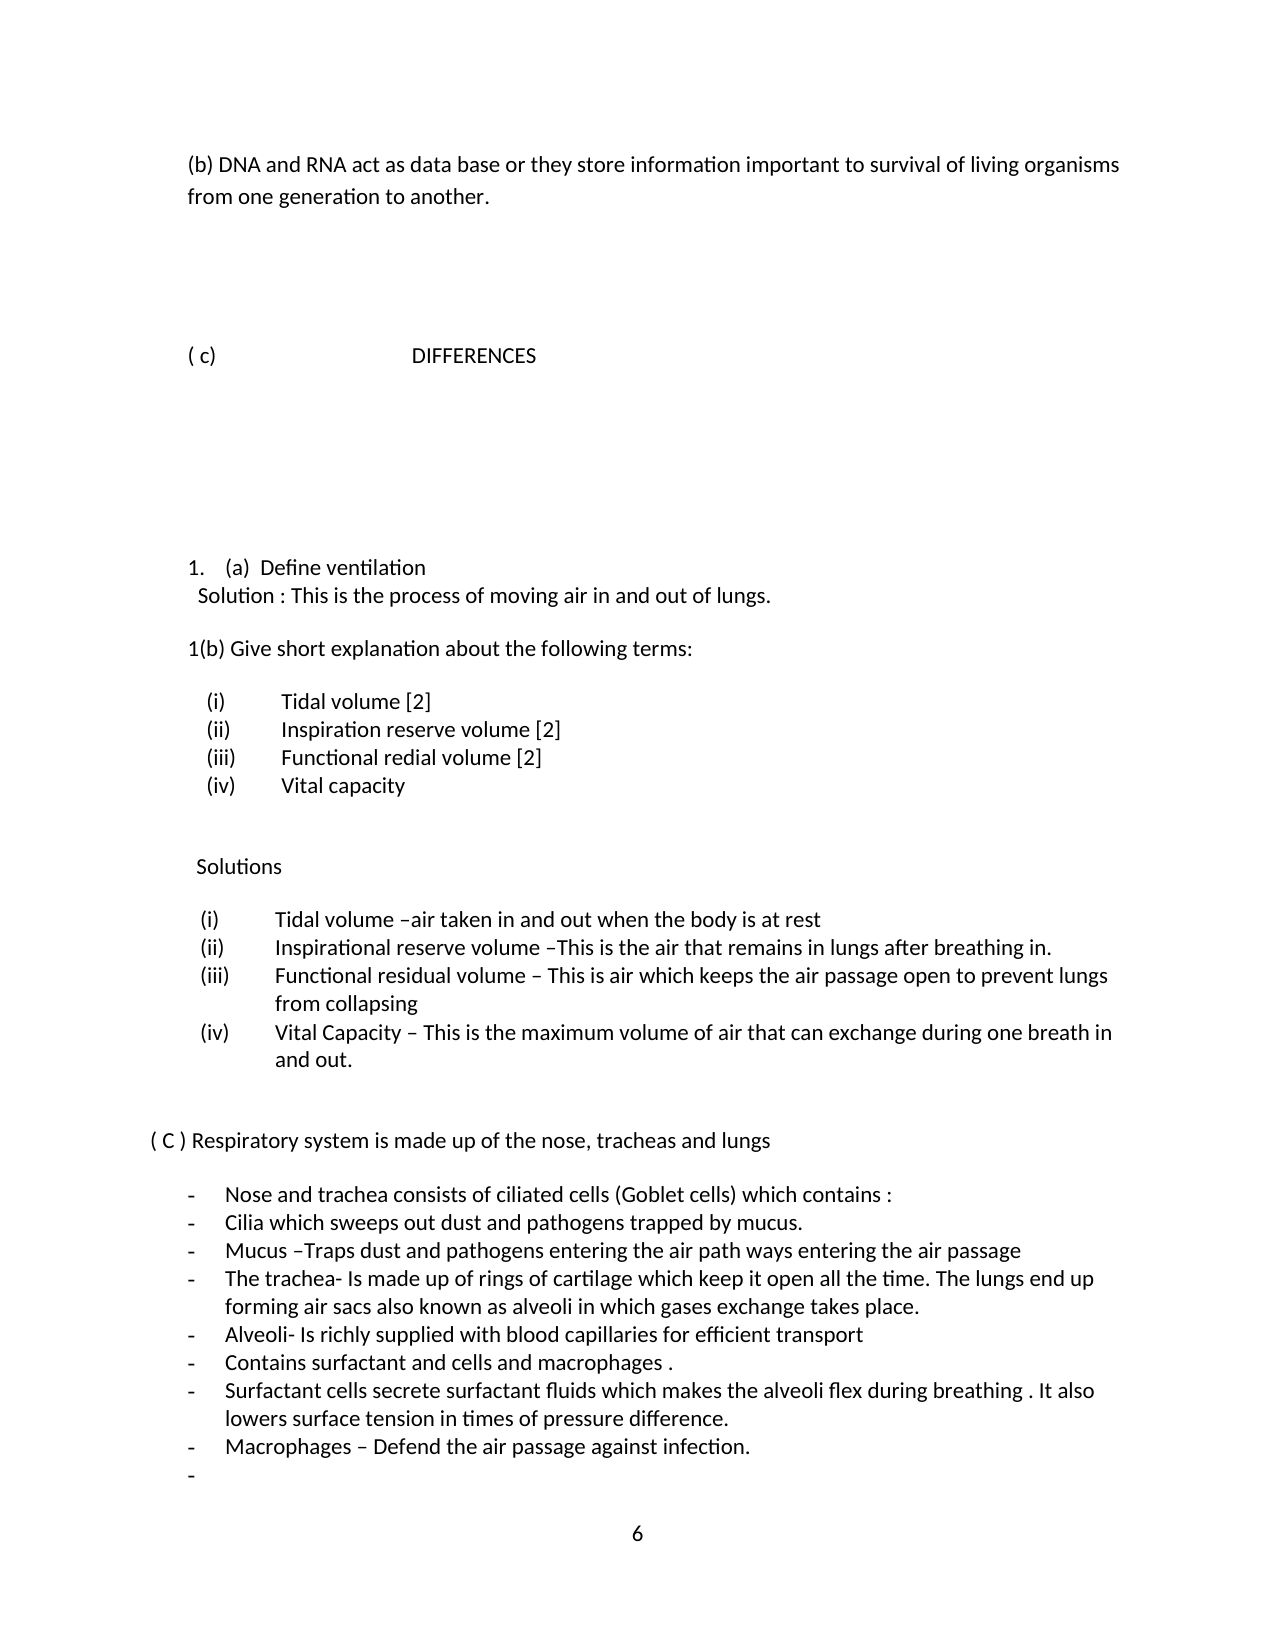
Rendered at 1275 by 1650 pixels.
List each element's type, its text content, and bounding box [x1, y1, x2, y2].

list Functional redial volume [2] [206, 743, 1125, 771]
list Functional residual volume – This is air which keeps the air passage open to prevent lungs from collapsing [200, 962, 1125, 1018]
text Solutions [150, 852, 1125, 881]
text 1(b) Give short explanation about the following terms: [187, 634, 1125, 662]
text ( c) DIFFERENCES [187, 341, 1125, 369]
text (b) DNA and RNA act as data base or they store information important to survival of living organisms from one generation to another. [187, 150, 1125, 210]
list (a) Define ventilation [187, 553, 1125, 581]
list Contains surfactant and cells and macrophages . [187, 1348, 1125, 1376]
list Cilia which sweeps out dust and pathogens trapped by mucus. [187, 1208, 1125, 1236]
list Alveoli- Is richly supplied with blood capillaries for efficient transport [187, 1320, 1125, 1348]
list Vital Capacity – This is the maximum volume of air that can exchange during one breath in and out. [200, 1018, 1125, 1074]
list Tidal volume [2] [206, 687, 1125, 715]
list Mucus –Traps dust and pathogens entering the air path ways entering the air passage [187, 1236, 1125, 1264]
list Vital capacity [206, 771, 1125, 799]
text Solution : This is the process of moving air in and out of lungs. [187, 581, 1125, 609]
text ( C ) Respiratory system is made up of the nose, tracheas and lungs [150, 1127, 1125, 1155]
list Macrophages – Defend the air passage against infection. [187, 1432, 1125, 1460]
list Tidal volume –air taken in and out when the body is at rest [200, 906, 1125, 933]
list Inspiration reserve volume [2] [206, 715, 1125, 743]
list Nose and trachea consists of ciliated cells (Goblet cells) which contains : [187, 1180, 1125, 1208]
list Surfactant cells secrete surfactant fluids which makes the alveoli flex during breathing . It also lowers surface tension in times of pressure difference. [187, 1376, 1125, 1432]
list Inspirational reserve volume –This is the air that remains in lungs after breathing in. [200, 933, 1125, 962]
list The trachea- Is made up of rings of cartilage which keep it open all the time. The lungs end up forming air sacs also known as alveoli in which gases exchange takes place. [187, 1264, 1125, 1320]
